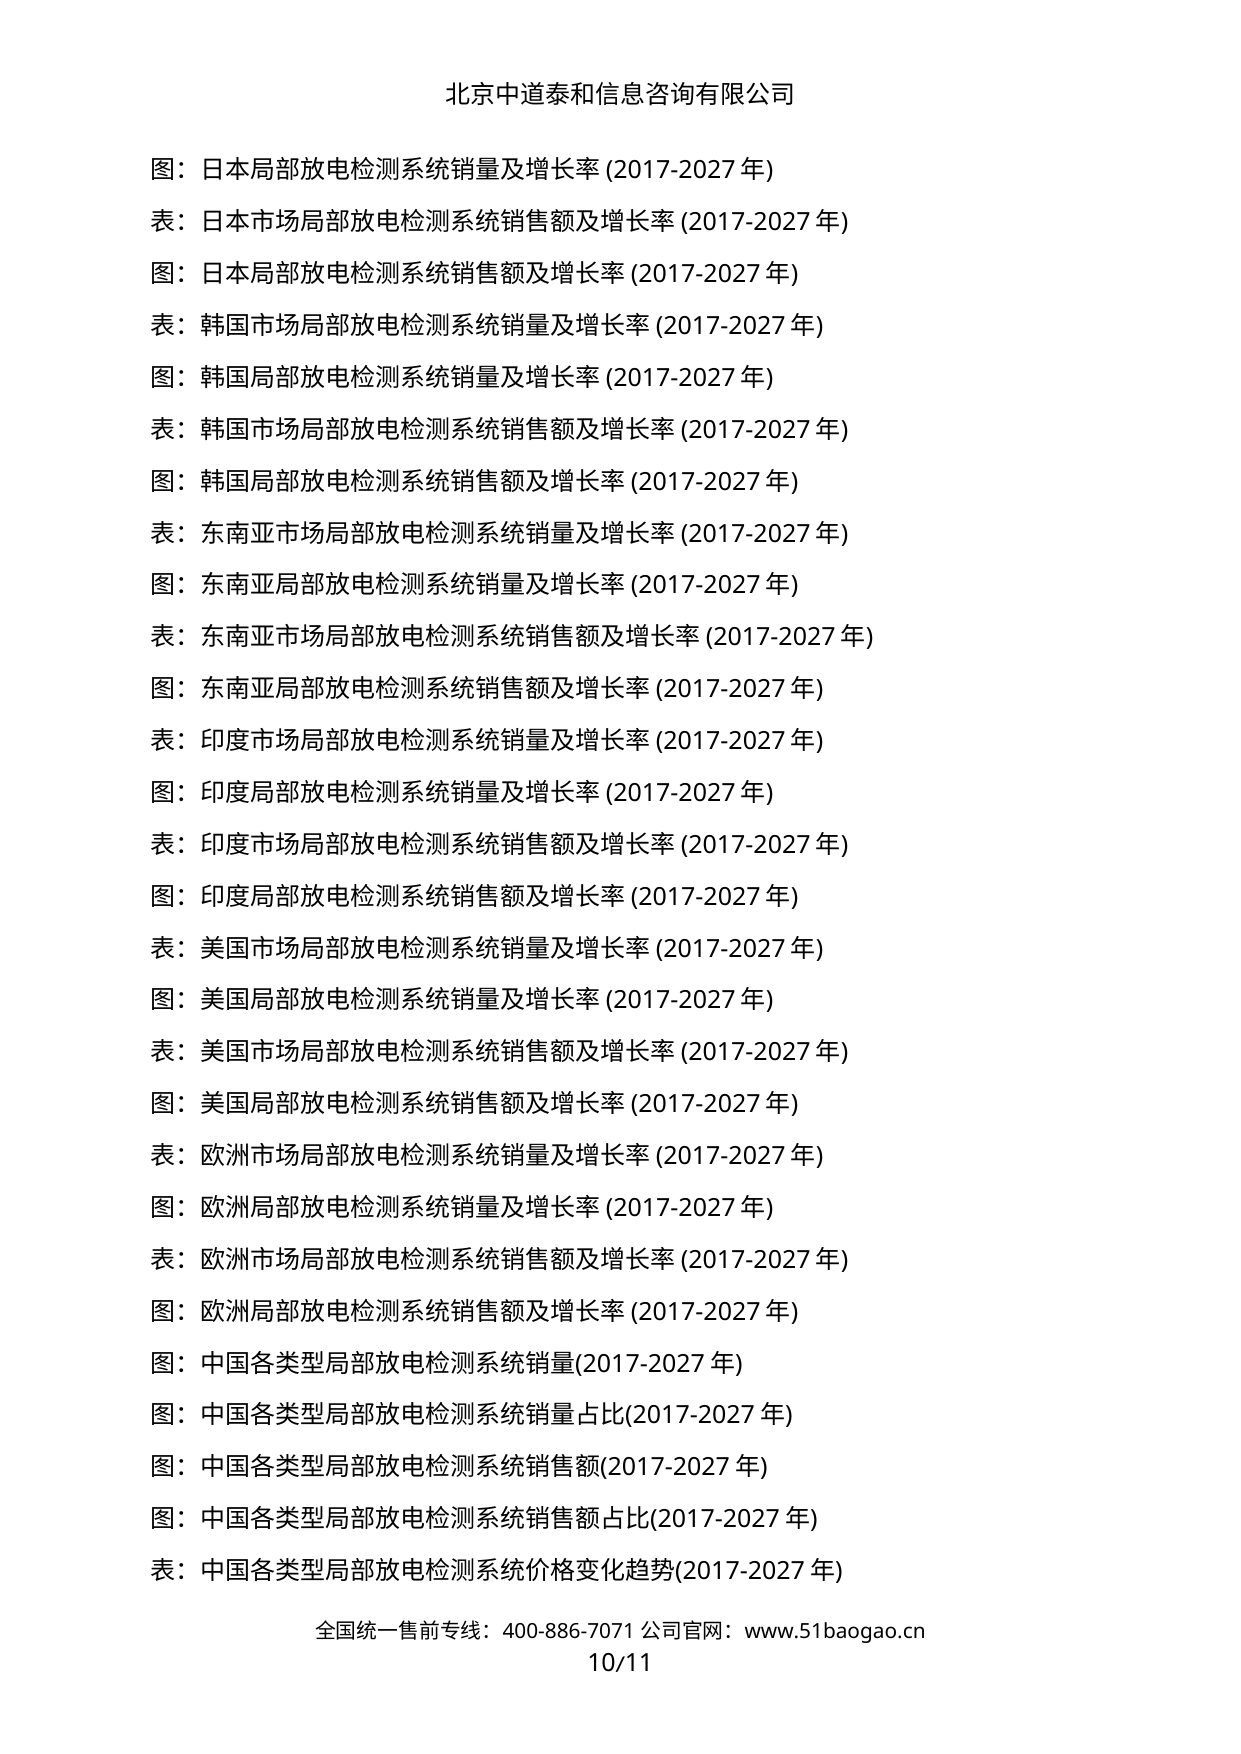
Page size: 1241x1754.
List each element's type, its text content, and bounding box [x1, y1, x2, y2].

text 图：日本局部放电检测系统销售额及增长率 (2017-2027年) [150, 254, 1090, 290]
text 图：欧洲局部放电检测系统销售额及增长率 (2017-2027年) [150, 1291, 1090, 1327]
text 图：中国各类型局部放电检测系统销量占比(2017-2027年) [150, 1395, 1090, 1431]
text 图：欧洲局部放电检测系统销量及增长率 (2017-2027年) [150, 1187, 1090, 1224]
text 表：中国各类型局部放电检测系统价格变化趋势(2017-2027年) [150, 1551, 1090, 1587]
text 表：印度市场局部放电检测系统销售额及增长率 (2017-2027年) [150, 824, 1090, 861]
text 表：欧洲市场局部放电检测系统销售额及增长率 (2017-2027年) [150, 1239, 1090, 1276]
text 表：美国市场局部放电检测系统销售额及增长率 (2017-2027年) [150, 1032, 1090, 1068]
text 图：中国各类型局部放电检测系统销量(2017-2027年) [150, 1343, 1090, 1379]
text 表：东南亚市场局部放电检测系统销量及增长率 (2017-2027年) [150, 513, 1090, 549]
text 图：中国各类型局部放电检测系统销售额(2017-2027年) [150, 1447, 1090, 1483]
text 图：印度局部放电检测系统销售额及增长率 (2017-2027年) [150, 876, 1090, 912]
text 表：韩国市场局部放电检测系统销量及增长率 (2017-2027年) [150, 306, 1090, 342]
text 图：韩国局部放电检测系统销量及增长率 (2017-2027年) [150, 357, 1090, 394]
text 表：东南亚市场局部放电检测系统销售额及增长率 (2017-2027年) [150, 617, 1090, 653]
text 图：日本局部放电检测系统销量及增长率 (2017-2027年) [150, 150, 1090, 186]
text 图：中国各类型局部放电检测系统销售额占比(2017-2027年) [150, 1499, 1090, 1535]
text 表：韩国市场局部放电检测系统销售额及增长率 (2017-2027年) [150, 409, 1090, 446]
text 图：印度局部放电检测系统销量及增长率 (2017-2027年) [150, 772, 1090, 809]
text 表：欧洲市场局部放电检测系统销量及增长率 (2017-2027年) [150, 1136, 1090, 1172]
text 表：美国市场局部放电检测系统销量及增长率 (2017-2027年) [150, 928, 1090, 964]
text 图：美国局部放电检测系统销量及增长率 (2017-2027年) [150, 980, 1090, 1016]
text 图：韩国局部放电检测系统销售额及增长率 (2017-2027年) [150, 461, 1090, 497]
text 图：美国局部放电检测系统销售额及增长率 (2017-2027年) [150, 1084, 1090, 1120]
text 图：东南亚局部放电检测系统销量及增长率 (2017-2027年) [150, 565, 1090, 601]
text 表：日本市场局部放电检测系统销售额及增长率 (2017-2027年) [150, 202, 1090, 238]
text 表：印度市场局部放电检测系统销量及增长率 (2017-2027年) [150, 721, 1090, 757]
text 图：东南亚局部放电检测系统销售额及增长率 (2017-2027年) [150, 669, 1090, 705]
